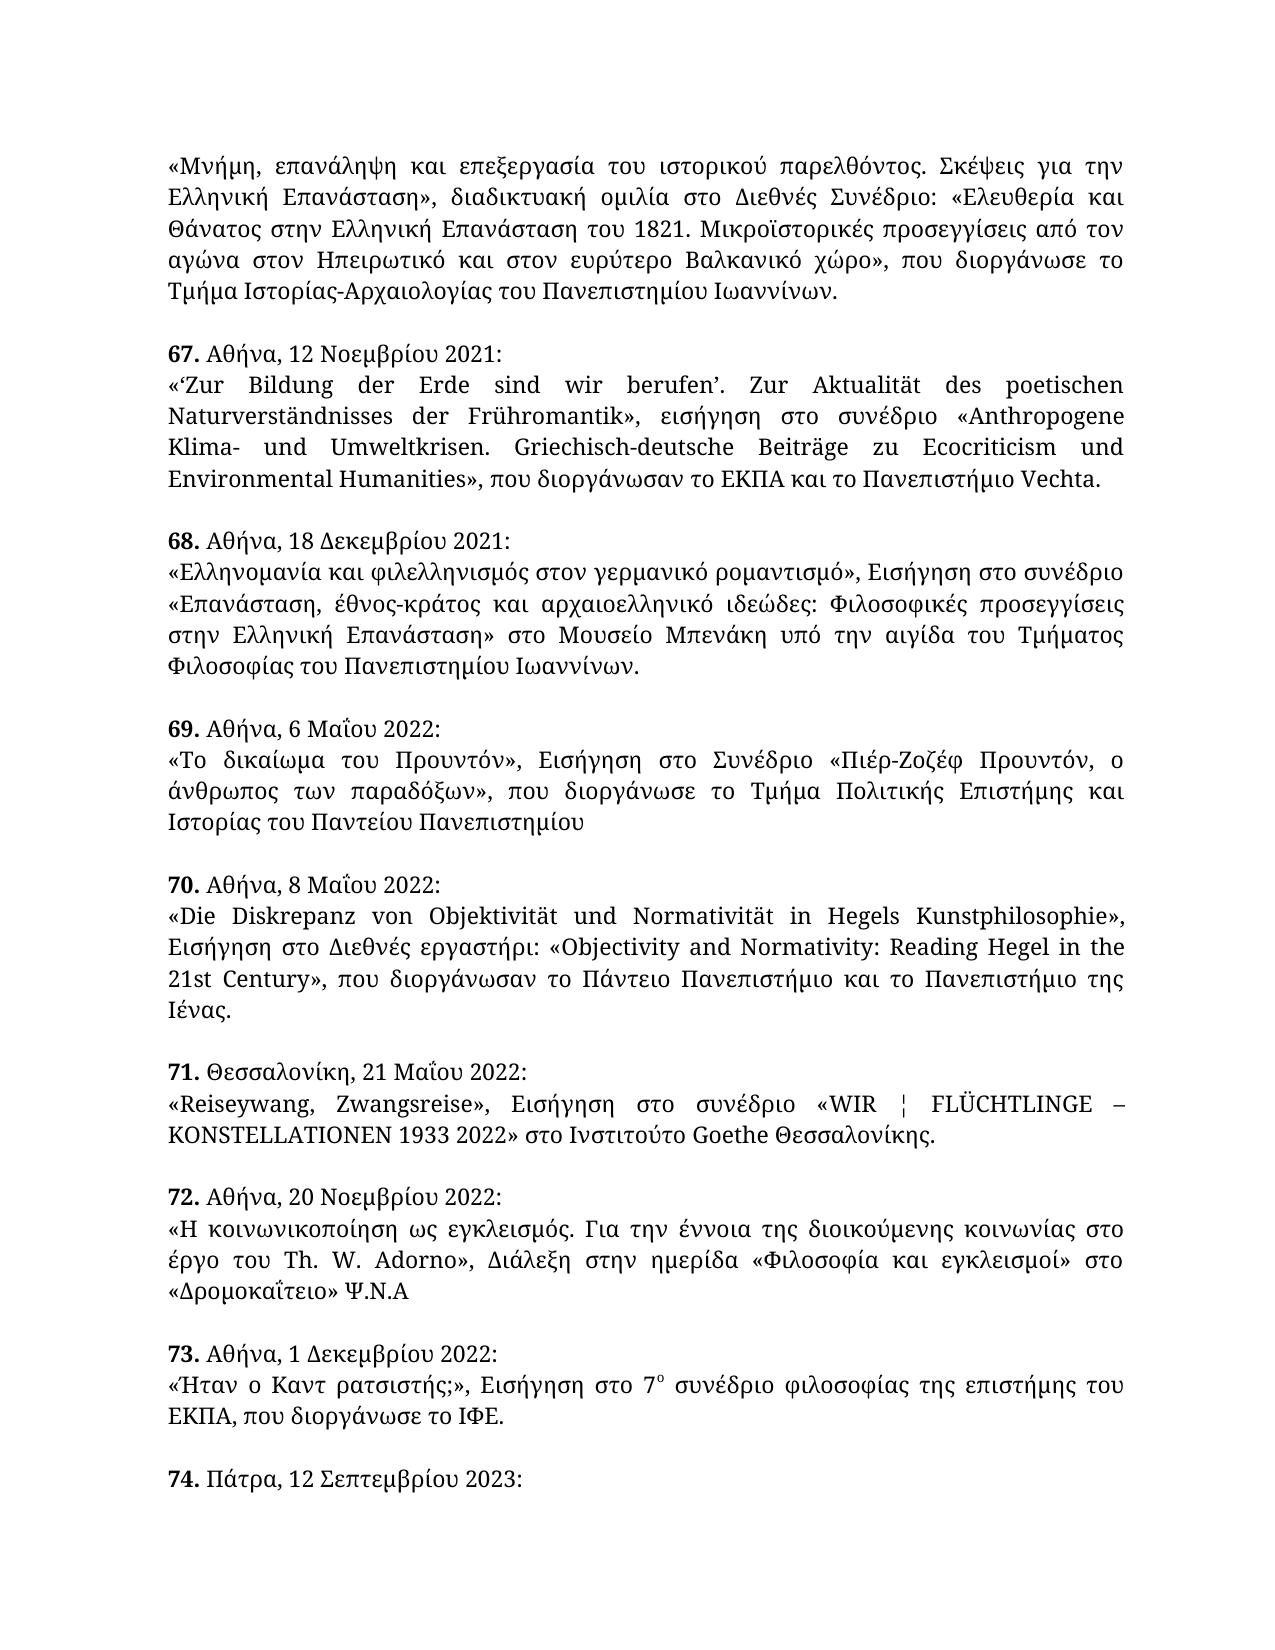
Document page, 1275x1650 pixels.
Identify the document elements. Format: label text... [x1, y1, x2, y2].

text 70. Αθήνα, 8 Μαΐου 2022: [168, 869, 1125, 900]
text 68. Αθήνα, 18 Δεκεμβρίου 2021: [168, 525, 1125, 556]
text «Μνήμη, επανάληψη και επεξεργασία του ιστορικού παρελθόντος. Σκέψεις για την Ελληνική Επανάσταση», διαδικτυακή ομιλία στο Διεθνές Συνέδριο: «Ελευθερία και Θάνατος στην Ελληνική Επανάσταση του 1821. Μικροϊστορικές προσεγγίσεις από τον αγώνα στον Ηπειρωτικό και στον ευρύτερο Βαλκανικό χώρο», που διοργάνωσε το Τμήμα Ιστορίας-Αρχαιολογίας του Πανεπιστημίου Ιωαννίνων. [168, 150, 1125, 306]
text 69. Αθήνα, 6 Μαΐου 2022: [168, 712, 1125, 744]
text 71. Θεσσαλονίκη, 21 Μαΐου 2022: [168, 1056, 1125, 1087]
text 73. Αθήνα, 1 Δεκεμβρίου 2022: [168, 1337, 1125, 1369]
text «Reiseywang, Zwangsreise», Εισήγηση στο συνέδριο «WIR ¦ FLÜCHTLINGE – KONSTELLATIONEN 1933 2022» στο Ινστιτούτο Goethe Θεσσαλονίκης. [168, 1087, 1125, 1150]
text «‘Zur Bildung der Erde sind wir berufen’. Zur Aktualität des poetischen Naturverständnisses der Frühromantik», εισήγηση στο συνέδριο «Anthropogene Klima- und Umweltkrisen. Griechisch-deutsche Beiträge zu Ecocriticism und Environmental Humanities», που διοργάνωσαν το ΕΚΠΑ και το Πανεπιστήμιο Vechta. [168, 369, 1125, 494]
text 74. Πάτρα, 12 Σεπτεμβρίου 2023: [168, 1462, 1125, 1494]
text «Το δικαίωμα του Προυντόν», Εισήγηση στο Συνέδριο «Πιέρ-Ζοζέφ Προυντόν, ο άνθρωπος των παραδόξων», που διοργάνωσε το Τμήμα Πολιτικής Επιστήμης και Ιστορίας του Παντείου Πανεπιστημίου [168, 744, 1125, 837]
text «Die Diskrepanz von Objektivität und Normativität in Hegels Kunstphilosophie», Εισήγηση στο Διεθνές εργαστήρι: «Objectivity and Normativity: Reading Hegel in the 21st Century», που διοργάνωσαν το Πάντειο Πανεπιστήμιο και το Πανεπιστήμιο της Ιένας. [168, 900, 1125, 1025]
text 72. Αθήνα, 20 Νοεμβρίου 2022: [168, 1181, 1125, 1212]
text 67. Αθήνα, 12 Νοεμβρίου 2021: [168, 337, 1125, 369]
text «Η κοινωνικοποίηση ως εγκλεισμός. Για την έννοια της διοικούμενης κοινωνίας στο έργο του Th. W. Adorno», Διάλεξη στην ημερίδα «Φιλοσοφία και εγκλεισμοί» στο «Δρομοκαΐτειο» Ψ.Ν.Α [168, 1212, 1125, 1306]
text «Ελληνομανία και φιλελληνισμός στον γερμανικό ρομαντισμό», Εισήγηση στο συνέδριο «Επανάσταση, έθνος-κράτος και αρχαιοελληνικό ιδεώδες: Φιλοσοφικές προσεγγίσεις στην Ελληνική Επανάσταση» στο Μουσείο Μπενάκη υπό την αιγίδα του Τμήματος Φιλοσοφίας του Πανεπιστημίου Ιωαννίνων. [168, 556, 1125, 681]
text «Ήταν ο Καντ ρατσιστής;», Εισήγηση στο 7ο συνέδριο φιλοσοφίας της επιστήμης του ΕΚΠΑ, που διοργάνωσε το ΙΦΕ. [168, 1369, 1125, 1431]
